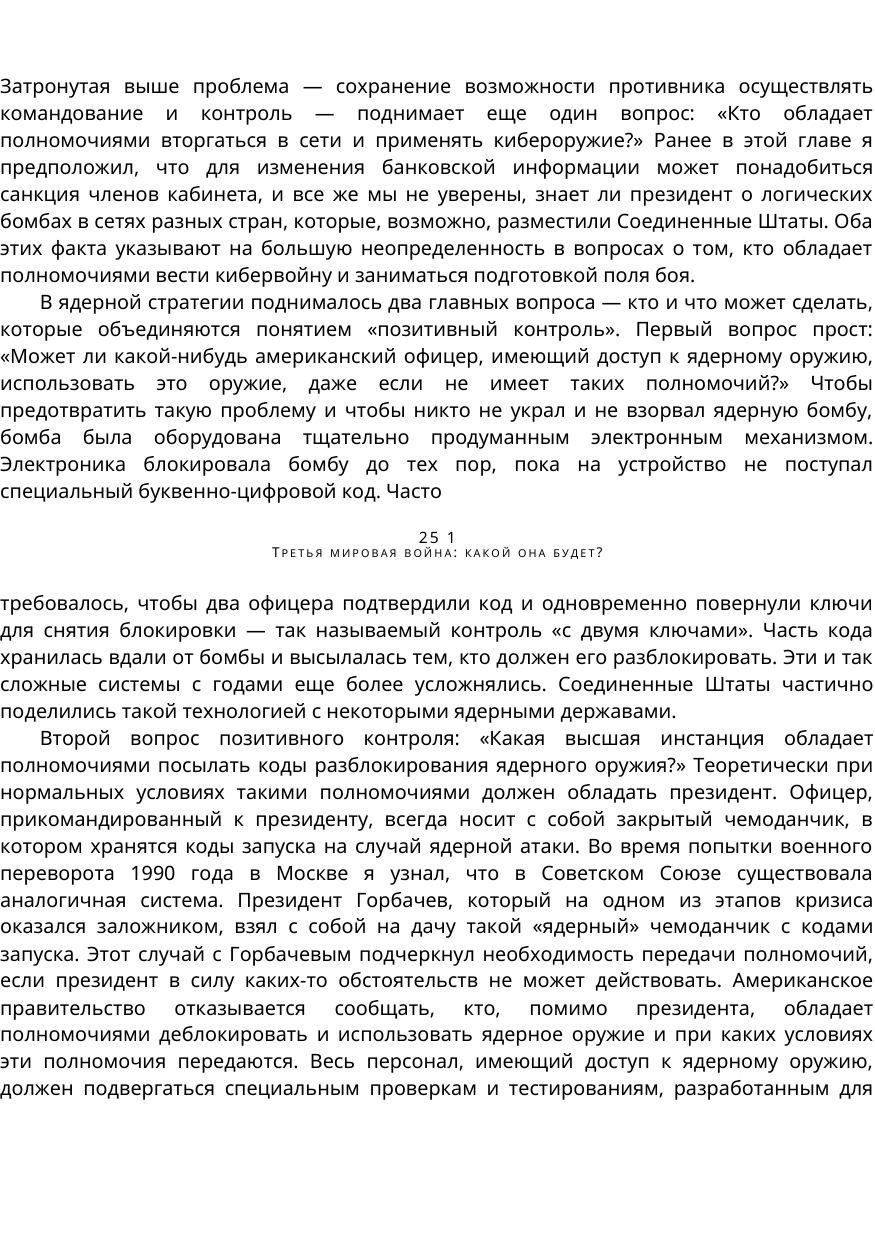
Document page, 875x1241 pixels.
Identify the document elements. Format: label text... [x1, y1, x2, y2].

text В ядерной стратегии поднималось два главных вопроса — кто и что может сделать, которые объединяются понятием «позитивный контроль». Первый вопрос прост: «Может ли какой-нибудь американский офицер, имеющий доступ к ядерному оружию, использовать это оружие, даже если не имеет таких полномочий?» Чтобы предотвратить такую проблему и чтобы никто не украл и не взорвал ядерную бомбу, бомба была оборудована тщательно продуманным электронным механизмом. Электроника блокировала бомбу до тех пор, пока на устройство не поступал специальный буквенно-цифровой код. Часто [0, 288, 874, 503]
text Третья мировая война: какой она будет? [0, 547, 874, 560]
text Затронутая выше проблема — сохранение возможности противника осуществлять командование и контроль — поднимает еще один вопрос: «Кто обладает полномочиями вторгаться в сети и применять кибероружие?» Ранее в этой главе я предположил, что для изменения банковской информации может понадобиться санкция членов кабинета, и все же мы не уверены, знает ли президент о логических бомбах в сетях разных стран, которые, возможно, разместили Соединенные Штаты. Оба этих факта указывают на большую неопределенность в вопросах о том, кто обладает полномочиями вести кибервойну и заниматься подготовкой поля боя. [0, 72, 874, 288]
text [0, 723, 874, 1101]
text требовалось, чтобы два офицера подтвердили код и одновременно повернули ключи для снятия блокировки — так называемый контроль «с двумя ключами». Часть кода хранилась вдали от бомбы и высылалась тем, кто должен его разблокировать. Эти и так сложные системы с годами еще более усложнялись. Соединенные Штаты частично поделились такой технологией с некоторыми ядерными державами. [0, 589, 874, 723]
text 25 1 [0, 531, 874, 547]
